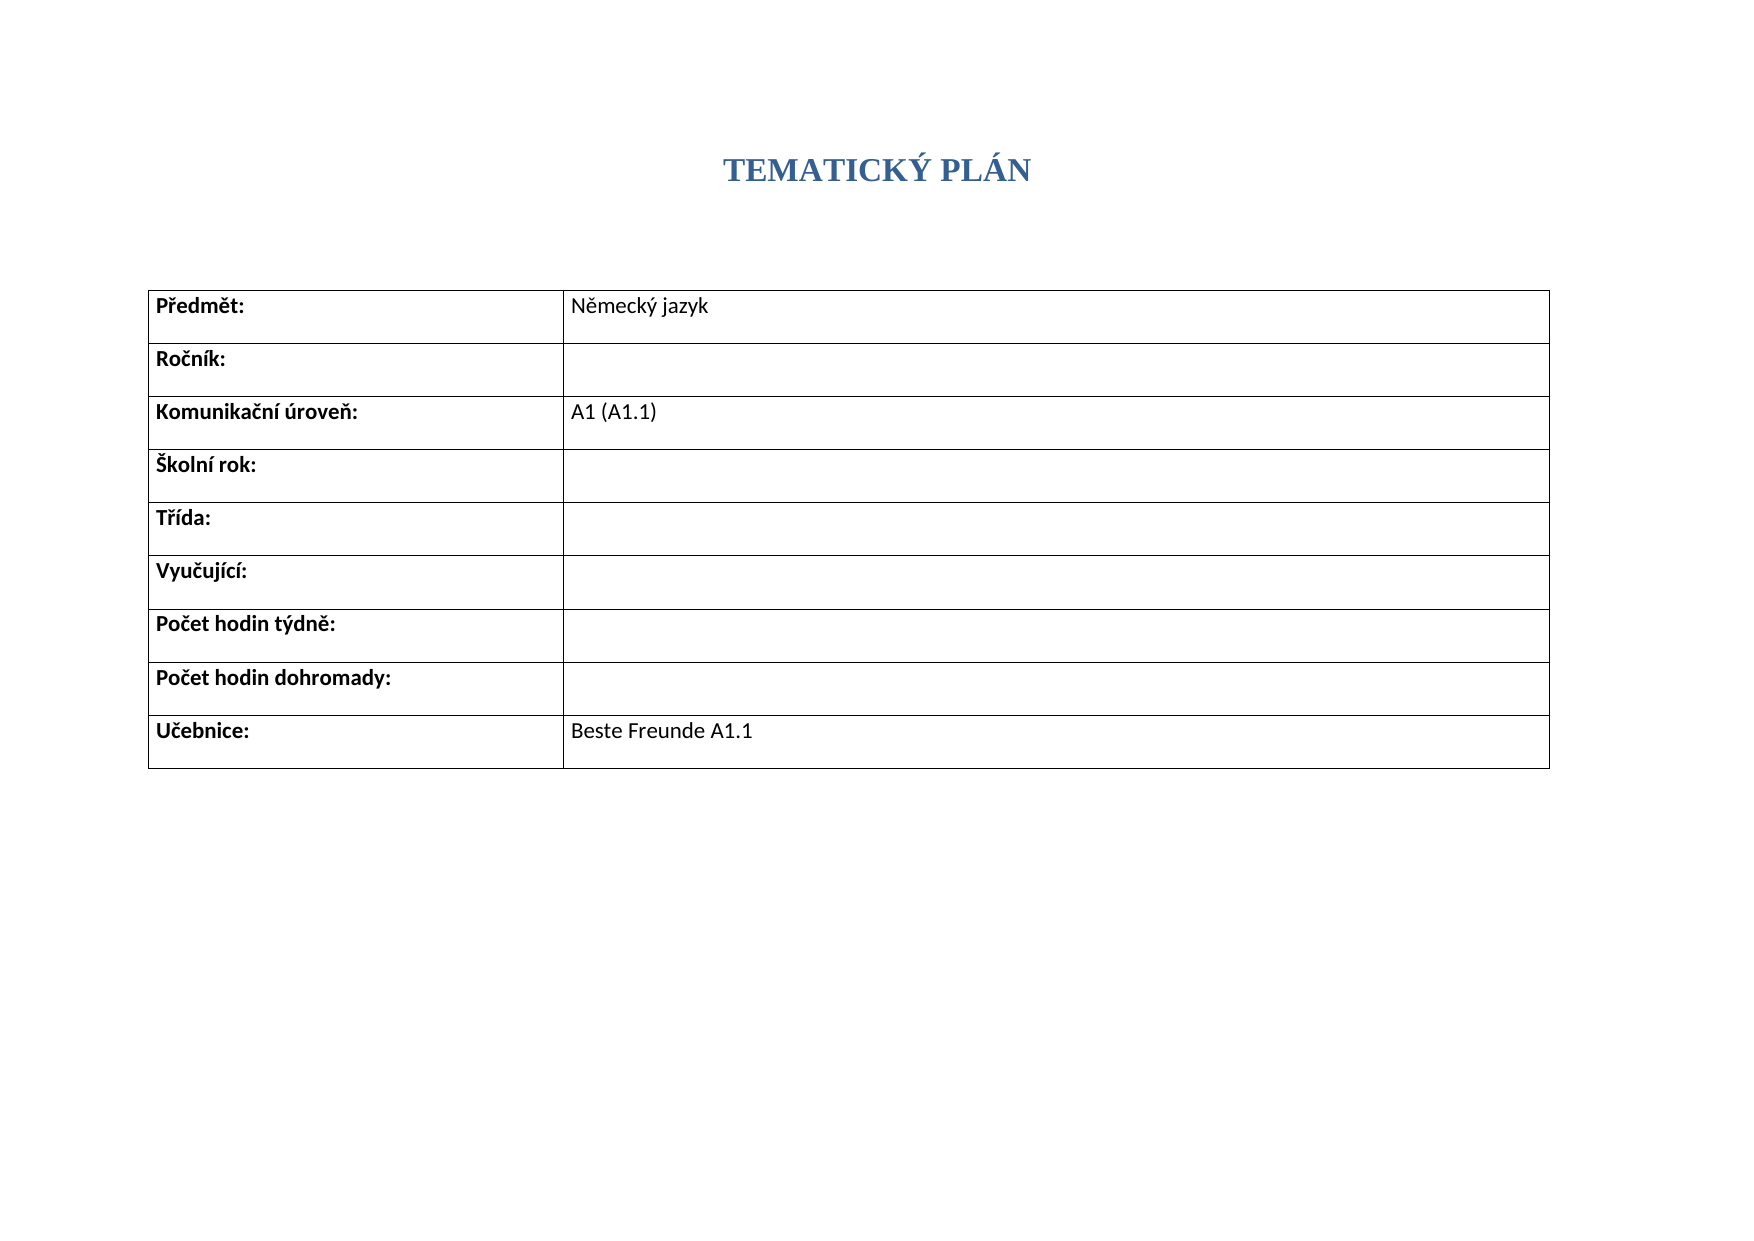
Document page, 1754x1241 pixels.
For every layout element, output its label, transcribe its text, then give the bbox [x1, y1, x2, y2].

table_cell Školní rok: [149, 450, 563, 502]
text TEMATICKÝ PLÁN [150, 150, 1604, 188]
table_cell Ročník: [149, 344, 563, 396]
table_cell Počet hodin týdně: [149, 610, 563, 662]
table_cell Beste Freunde A1.1 [564, 716, 1549, 768]
table_cell [564, 663, 1549, 715]
table_cell [564, 610, 1549, 662]
table_cell Komunikační úroveň: [149, 397, 563, 449]
table_header Německý jazyk [564, 291, 1549, 343]
table_cell [564, 503, 1549, 555]
table_cell [564, 450, 1549, 502]
table_cell [564, 344, 1549, 396]
table_cell [564, 556, 1549, 608]
table_cell Třída: [149, 503, 563, 555]
table_cell Učebnice: [149, 716, 563, 768]
table_cell Počet hodin dohromady: [149, 663, 563, 715]
table_cell A1 (A1.1) [564, 397, 1549, 449]
table_header Předmět: [149, 291, 563, 343]
table_cell Vyučující: [149, 556, 563, 608]
